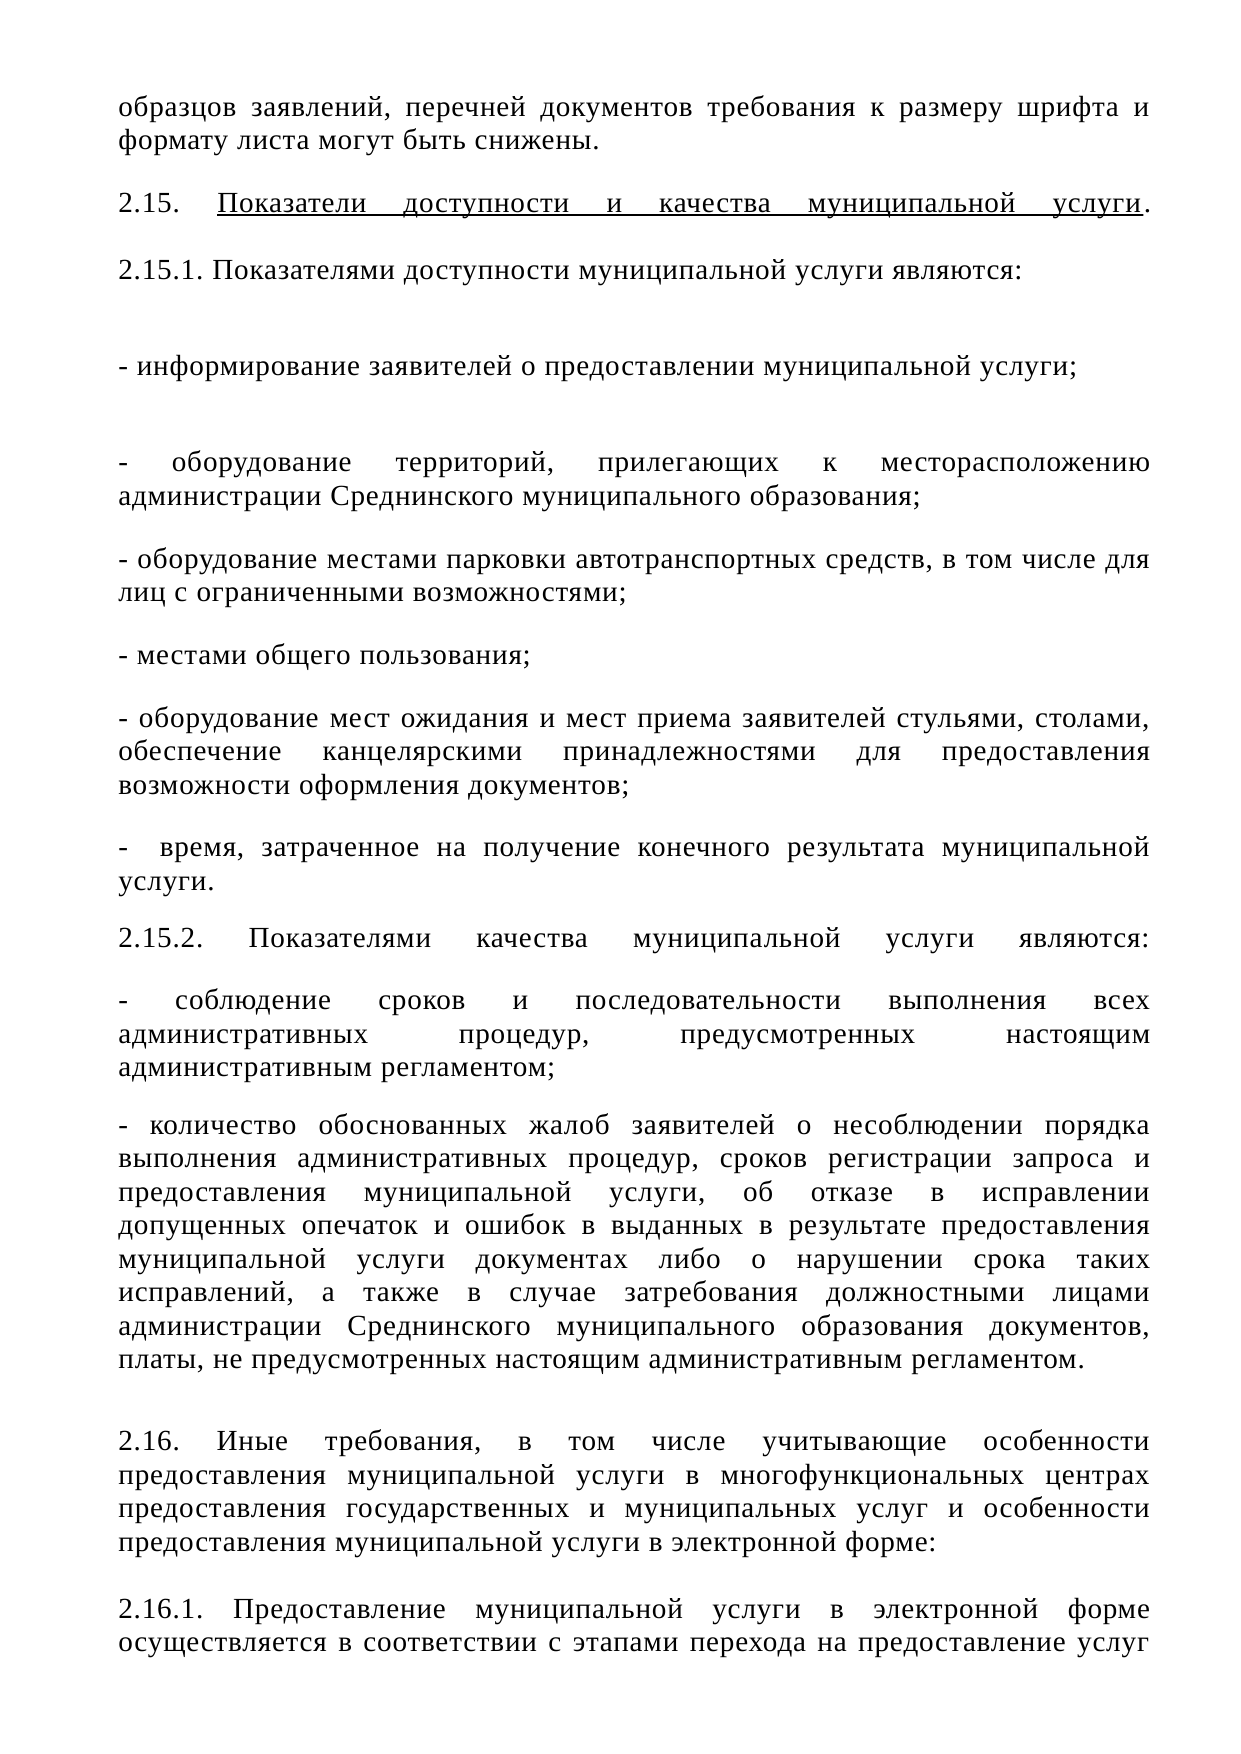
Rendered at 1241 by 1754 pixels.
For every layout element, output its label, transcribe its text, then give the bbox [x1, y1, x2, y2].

text - оборудование местами парковки автотранспортных средств, в том числе для лиц с ограниченными возможностями; [118, 541, 1152, 608]
text 2.15. Показатели доступности и качества муниципальной услуги. 2.15.1. Показателями доступности муниципальной услуги являются: [118, 185, 1152, 286]
text - информирование заявителей о предоставлении муниципальной услуги; [118, 315, 1152, 382]
text - оборудование мест ожидания и мест приема заявителей стульями, столами, обеспечение канцелярскими принадлежностями для предоставления возможности оформления документов; [118, 700, 1152, 800]
text 2.16. Иные требования, в том числе учитывающие особенности предоставления муниципальной услуги в многофункциональных центрах предоставления государственных и муниципальных услуг и особенности предоставления муниципальной услуги в электронной форме: [118, 1423, 1152, 1557]
text - соблюдение сроков и последовательности выполнения всех административных процедур, предусмотренных настоящим административным регламентом; [118, 982, 1152, 1083]
text - количество обоснованных жалоб заявителей о несоблюдении порядка выполнения административных процедур, сроков регистрации запроса и предоставления муниципальной услуги, об отказе в исправлении допущенных опечаток и ошибок в выданных в результате предоставления муниципальной услуги документах либо о нарушении срока таких исправлений, а также в случае затребования должностными лицами администрации Среднинского муниципального образования документов, платы, не предусмотренных настоящим административным регламентом. [118, 1083, 1152, 1375]
text 2.15.2. Показателями качества муниципальной услуги являются: [118, 897, 1152, 982]
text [118, 89, 1152, 156]
text - местами общего пользования; [118, 637, 1152, 671]
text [118, 1591, 1152, 1658]
text - оборудование территорий, прилегающих к месторасположению администрации Среднинского муниципального образования; [118, 411, 1152, 512]
text - время, затраченное на получение конечного результата муниципальной услуги. [118, 829, 1152, 897]
